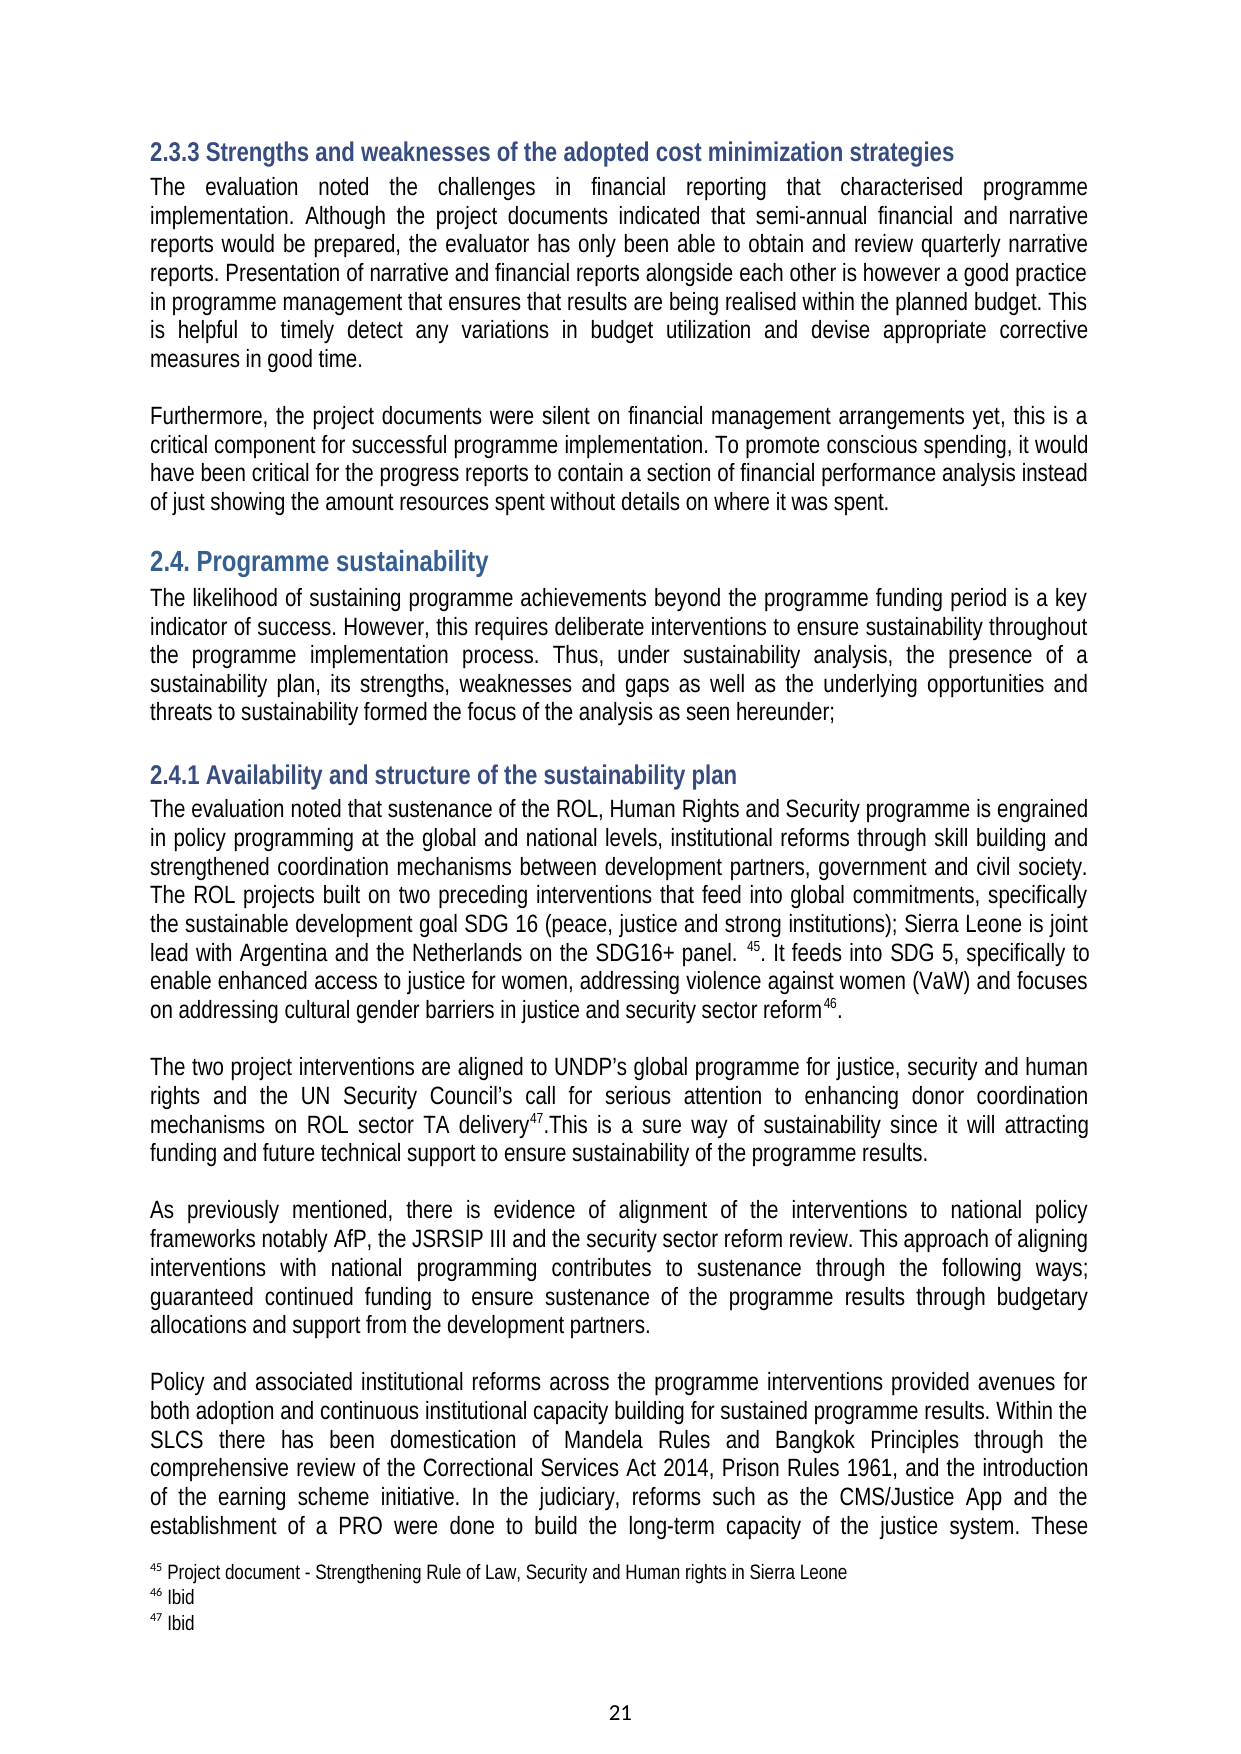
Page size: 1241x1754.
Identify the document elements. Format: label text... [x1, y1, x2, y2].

subtitle 2.4.1 Availability and structure of the sustainability plan [150, 759, 1090, 790]
text Furthermore, the project documents were silent on financial management arrangements yet, this is a critical component for successful programme implementation. To promote conscious spending, it would have been critical for the progress reports to contain a section of financial performance analysis instead of just showing the amount resources spent without details on where it was spent. [150, 401, 1090, 516]
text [150, 1367, 1090, 1539]
text The evaluation noted that sustenance of the ROL, Human Rights and Security programme is engrained in policy programming at the global and national levels, institutional reforms through skill building and strengthened coordination mechanisms between development partners, government and civil society. The ROL projects built on two preceding interventions that feed into global commitments, specifically the sustainable development goal SDG 16 (peace, justice and strong institutions); Sierra Leone is joint lead with Argentina and the Netherlands on the SDG16+ panel. . It feeds into SDG 5, specifically to enable enhanced access to justice for women, addressing violence against women (VaW) and focuses on addressing cultural gender barriers in justice and security sector reform. [150, 794, 1090, 1024]
subtitle 2.3.3 Strengths and weaknesses of the adopted cost minimization strategies [150, 136, 1090, 167]
text As previously mentioned, there is evidence of alignment of the interventions to national policy frameworks notably AfP, the JSRSIP III and the security sector reform review. This approach of aligning interventions with national programming contributes to sustenance through the following ways; guaranteed continued funding to ensure sustenance of the programme results through budgetary allocations and support from the development partners. [150, 1196, 1090, 1339]
subtitle 2.4. Programme sustainability [150, 544, 1090, 578]
text The two project interventions are aligned to UNDP’s global programme for justice, security and human rights and the UN Security Council’s call for serious attention to enhancing donor coordination mechanisms on ROL sector TA delivery.This is a sure way of sustainability since it will attracting funding and future technical support to ensure sustainability of the programme results. [150, 1052, 1090, 1167]
text The evaluation noted the challenges in financial reporting that characterised programme implementation. Although the project documents indicated that semi-annual financial and narrative reports would be prepared, the evaluator has only been able to obtain and review quarterly narrative reports. Presentation of narrative and financial reports alongside each other is however a good practice in programme management that ensures that results are being realised within the planned budget. This is helpful to timely detect any variations in budget utilization and devise appropriate corrective measures in good time. [150, 172, 1090, 372]
text The likelihood of sustaining programme achievements beyond the programme funding period is a key indicator of success. However, this requires deliberate interventions to ensure sustainability throughout the programme implementation process. Thus, under sustainability analysis, the presence of a sustainability plan, its strengths, weaknesses and gaps as well as the underlying opportunities and threats to sustainability formed the focus of the analysis as seen hereunder; [150, 583, 1090, 726]
